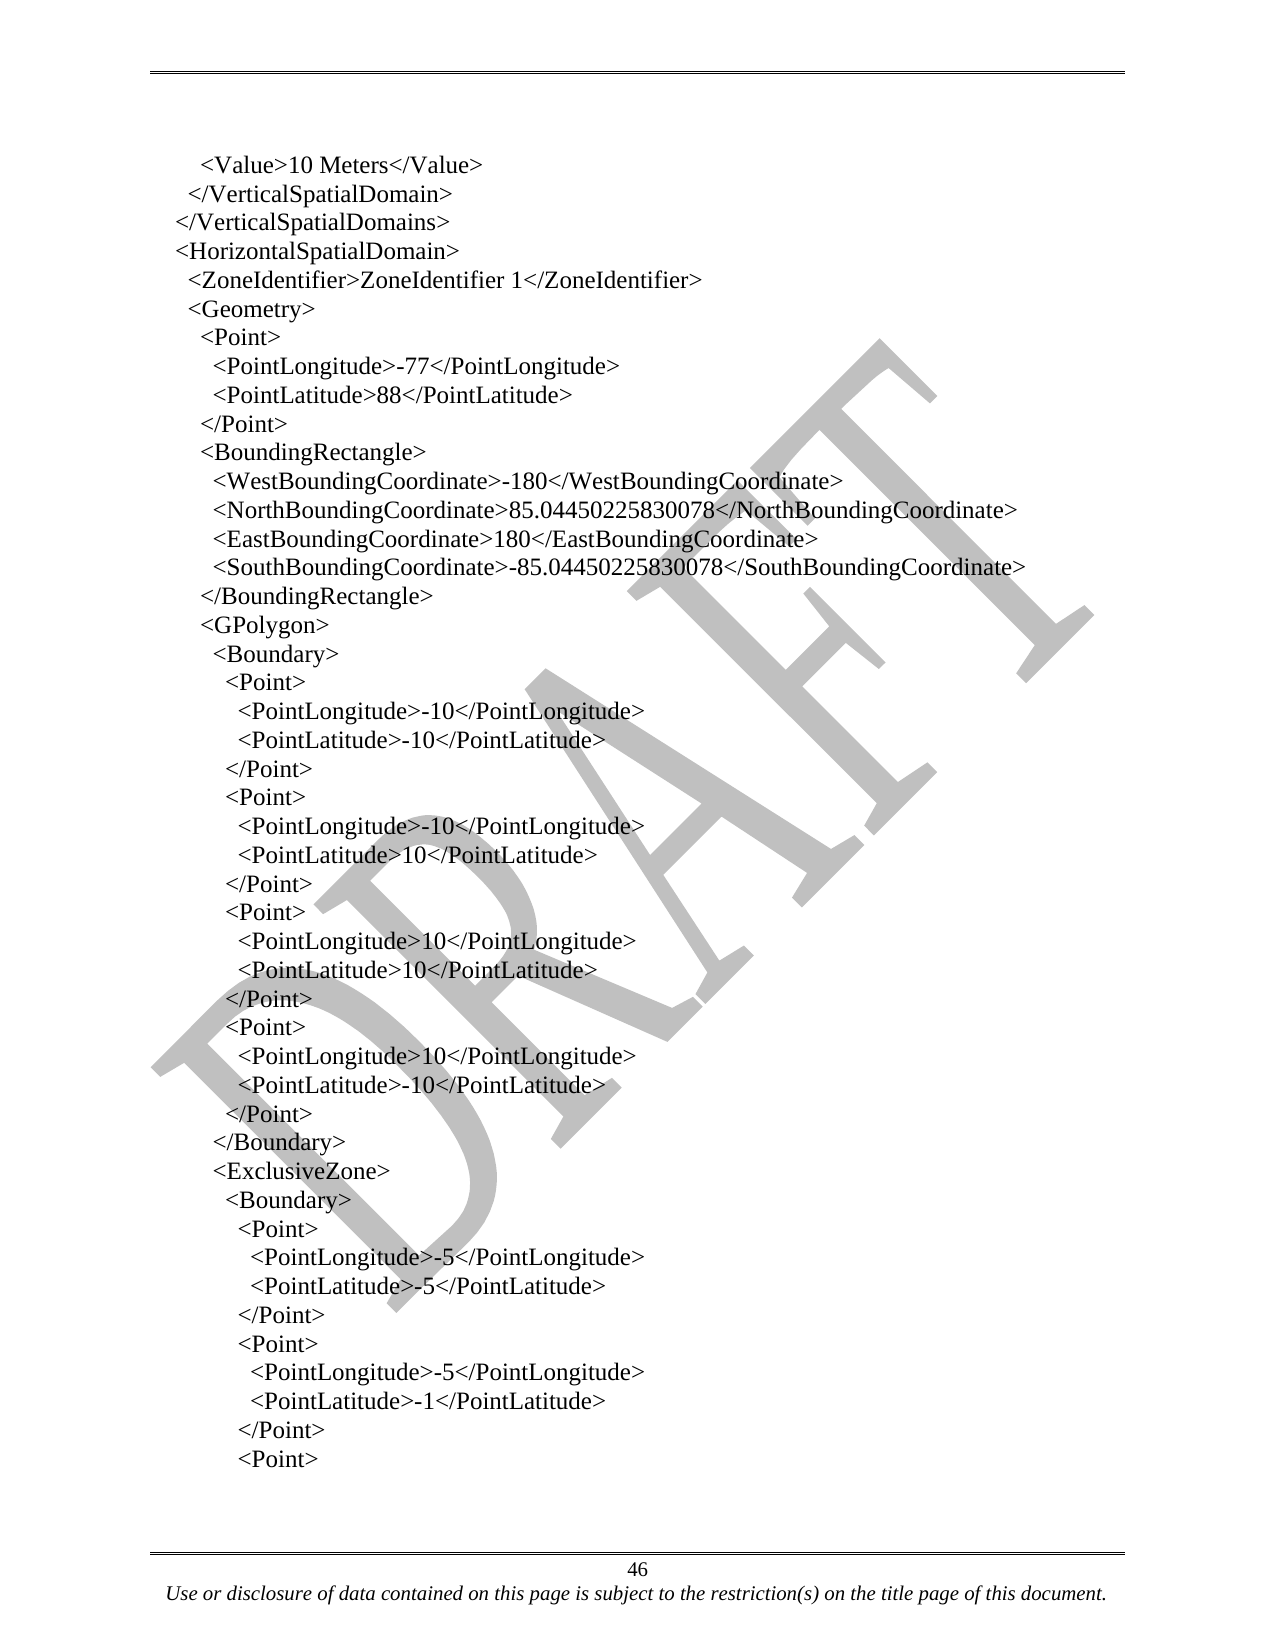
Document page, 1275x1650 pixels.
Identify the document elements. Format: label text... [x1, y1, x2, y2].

text <NorthBoundingCoordinate>85.04450225830078</NorthBoundingCoordinate> [150, 495, 1125, 524]
text </VerticalSpatialDomain> [150, 179, 1125, 207]
text <PointLongitude>10</PointLongitude> [150, 1041, 1125, 1070]
text <WestBoundingCoordinate>-180</WestBoundingCoordinate> [150, 466, 1125, 495]
text <Point> [150, 322, 1125, 351]
text <Geometry> [150, 294, 1125, 322]
text </Point> [150, 1415, 1125, 1444]
text </Boundary> [150, 1127, 1125, 1156]
text </Point> [150, 409, 1125, 437]
text <HorizontalSpatialDomain> [150, 236, 1125, 265]
text <Boundary> [150, 639, 1125, 667]
text <Point> [150, 897, 1125, 926]
text <Value>10 Meters</Value> [150, 150, 1125, 179]
text <Point> [150, 1329, 1125, 1357]
text <PointLatitude>-10</PointLatitude> [150, 1070, 1125, 1099]
text <PointLatitude>10</PointLatitude> [150, 955, 1125, 984]
text <Point> [150, 782, 1125, 811]
text <EastBoundingCoordinate>180</EastBoundingCoordinate> [150, 524, 1125, 552]
text <PointLatitude>88</PointLatitude> [150, 380, 1125, 409]
text </Point> [150, 984, 1125, 1012]
text <PointLongitude>-77</PointLongitude> [150, 351, 1125, 380]
text </Point> [150, 869, 1125, 897]
text <Point> [150, 1444, 1125, 1472]
text <SouthBoundingCoordinate>-85.04450225830078</SouthBoundingCoordinate> [150, 552, 1125, 581]
text <PointLatitude>-5</PointLatitude> [150, 1271, 1125, 1300]
text <PointLongitude>-10</PointLongitude> [150, 811, 1125, 840]
text <Point> [150, 1214, 1125, 1242]
text </VerticalSpatialDomains> [150, 207, 1125, 236]
text <PointLongitude>-5</PointLongitude> [150, 1242, 1125, 1271]
text <Boundary> [150, 1185, 1125, 1214]
text <PointLongitude>10</PointLongitude> [150, 926, 1125, 955]
text <Point> [150, 667, 1125, 696]
text </BoundingRectangle> [150, 581, 1125, 610]
text </Point> [150, 1300, 1125, 1329]
text <Point> [150, 1012, 1125, 1041]
text <GPolygon> [150, 610, 1125, 639]
text <PointLongitude>-5</PointLongitude> [150, 1357, 1125, 1386]
text <BoundingRectangle> [150, 437, 1125, 466]
text <PointLatitude>10</PointLatitude> [150, 840, 1125, 869]
text </Point> [150, 1099, 1125, 1127]
text <PointLatitude>-10</PointLatitude> [150, 725, 1125, 754]
text <PointLatitude>-1</PointLatitude> [150, 1386, 1125, 1415]
text <PointLongitude>-10</PointLongitude> [150, 696, 1125, 725]
text <ZoneIdentifier>ZoneIdentifier 1</ZoneIdentifier> [150, 265, 1125, 294]
text </Point> [150, 754, 1125, 782]
text <ExclusiveZone> [150, 1156, 1125, 1185]
